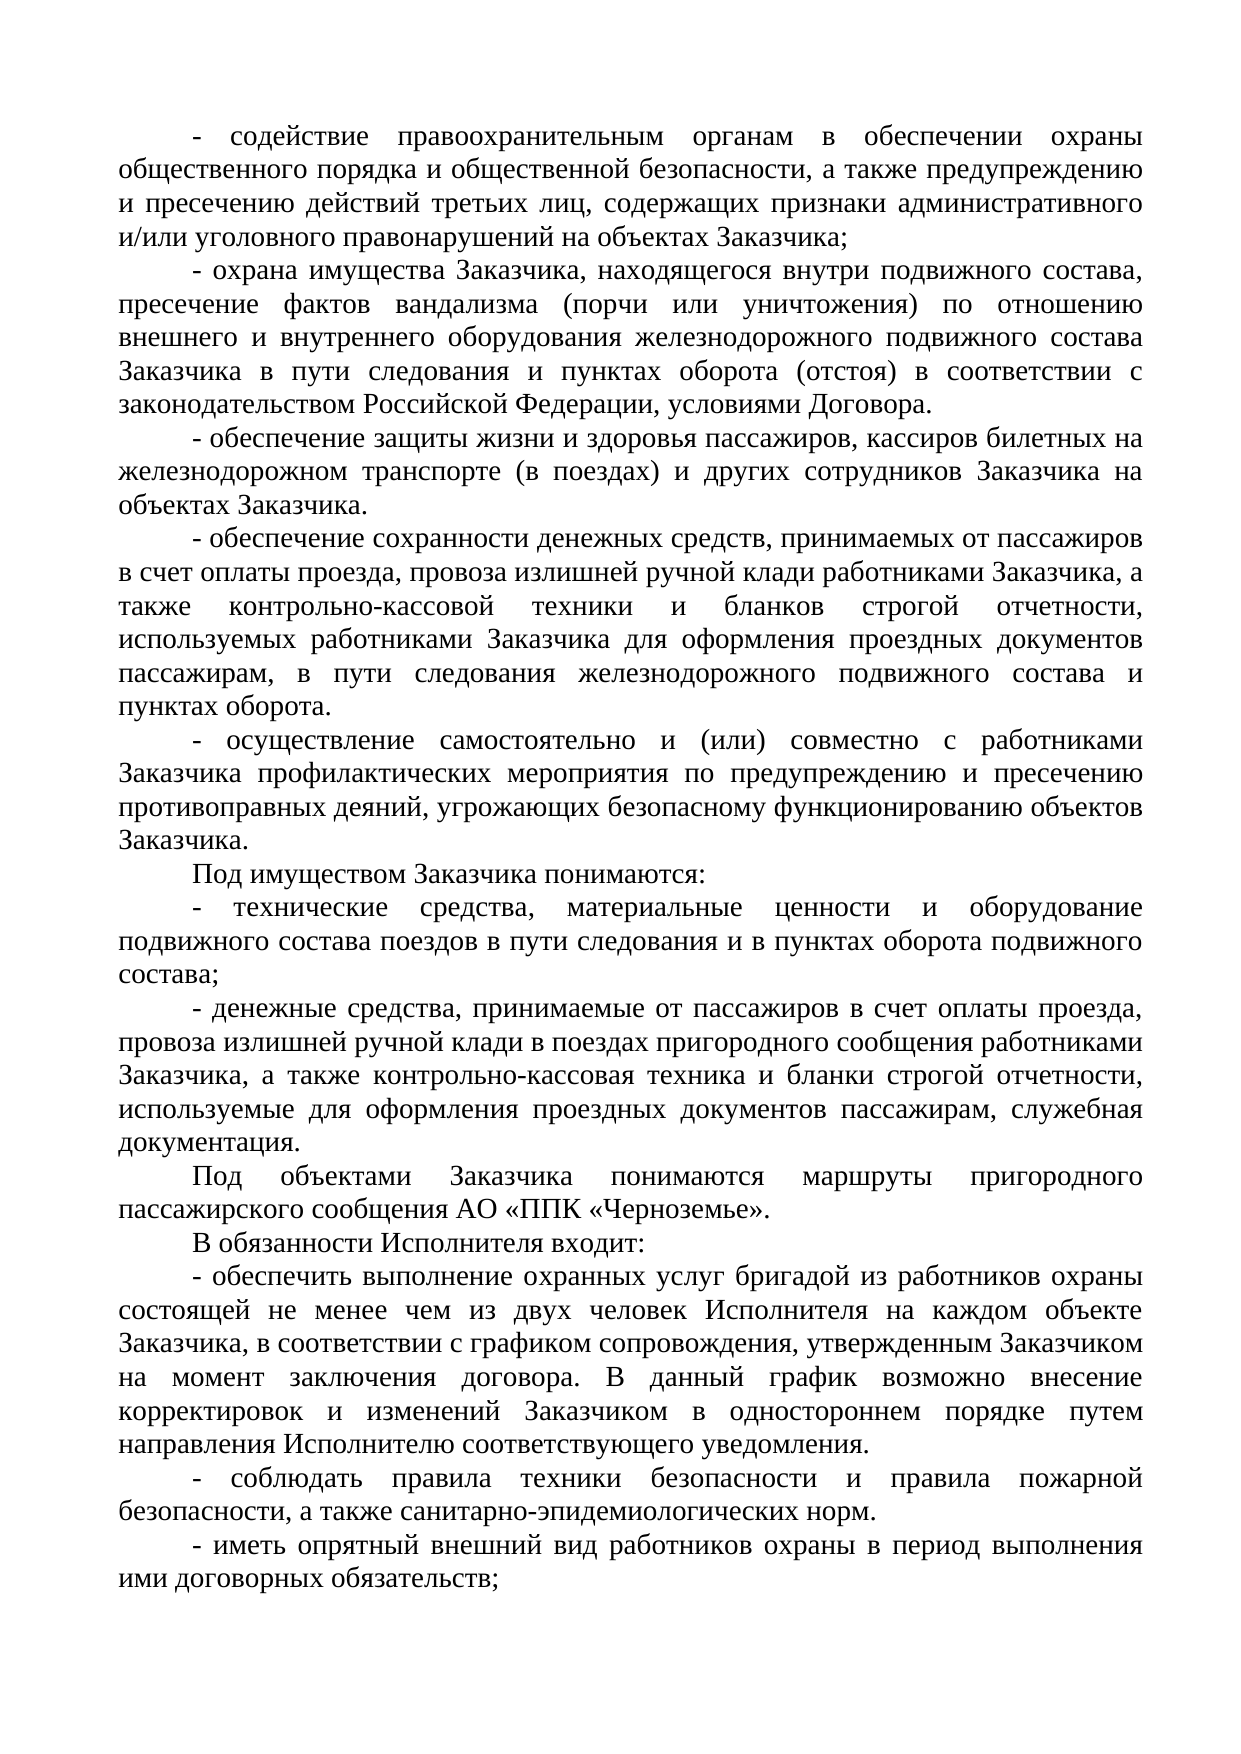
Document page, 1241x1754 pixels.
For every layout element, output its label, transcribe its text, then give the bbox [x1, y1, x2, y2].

text Под имуществом Заказчика понимаются: [118, 856, 1144, 889]
text - соблюдать правила техники безопасности и правила пожарной безопасности, а также санитарно-эпидемиологических норм. [118, 1460, 1144, 1527]
text - осуществление самостоятельно и (или) совместно с работниками Заказчика профилактических мероприятия по предупреждению и пресечению противоправных деяний, угрожающих безопасному функционированию объектов Заказчика. [118, 722, 1144, 856]
text - иметь опрятный внешний вид работников охраны в период выполнения ими договорных обязательств; [118, 1527, 1144, 1594]
text В обязанности Исполнителя входит: [118, 1225, 1144, 1258]
text - обеспечить выполнение охранных услуг бригадой из работников охраны состоящей не менее чем из двух человек Исполнителя на каждом объекте Заказчика, в соответствии с графиком сопровождения, утвержденным Заказчиком на момент заключения договора. В данный график возможно внесение корректировок и изменений Заказчиком в одностороннем порядке путем направления Исполнителю соответствующего уведомления. [118, 1258, 1144, 1460]
text - технические средства, материальные ценности и оборудование подвижного состава поездов в пути следования и в пунктах оборота подвижного состава; [118, 889, 1144, 990]
text - обеспечение сохранности денежных средств, принимаемых от пассажиров в счет оплаты проезда, провоза излишней ручной клади работниками Заказчика, а также контрольно-кассовой техники и бланков строгой отчетности, используемых работниками Заказчика для оформления проездных документов пассажирам, в пути следования железнодорожного подвижного состава и пунктах оборота. [118, 521, 1144, 722]
text - содействие правоохранительным органам в обеспечении охраны общественного порядка и общественной безопасности, а также предупреждению и пресечению действий третьих лиц, содержащих признаки административного и/или уголовного правонарушений на объектах Заказчика; [118, 118, 1144, 252]
text - охрана имущества Заказчика, находящегося внутри подвижного состава, пресечение фактов вандализма (порчи или уничтожения) по отношению внешнего и внутреннего оборудования железнодорожного подвижного состава Заказчика в пути следования и пунктах оборота (отстоя) в соответствии с законодательством Российской Федерации, условиями Договора. [118, 252, 1144, 420]
text - обеспечение защиты жизни и здоровья пассажиров, кассиров билетных на железнодорожном транспорте (в поездах) и других сотрудников Заказчика на объектах Заказчика. [118, 420, 1144, 521]
text - денежные средства, принимаемые от пассажиров в счет оплаты проезда, провоза излишней ручной клади в поездах пригородного сообщения работниками Заказчика, а также контрольно-кассовая техника и бланки строгой отчетности, используемые для оформления проездных документов пассажирам, служебная документация. [118, 990, 1144, 1158]
text Под объектами Заказчика понимаются маршруты пригородного пассажирского сообщения АО «ППК «Черноземье». [118, 1158, 1144, 1225]
